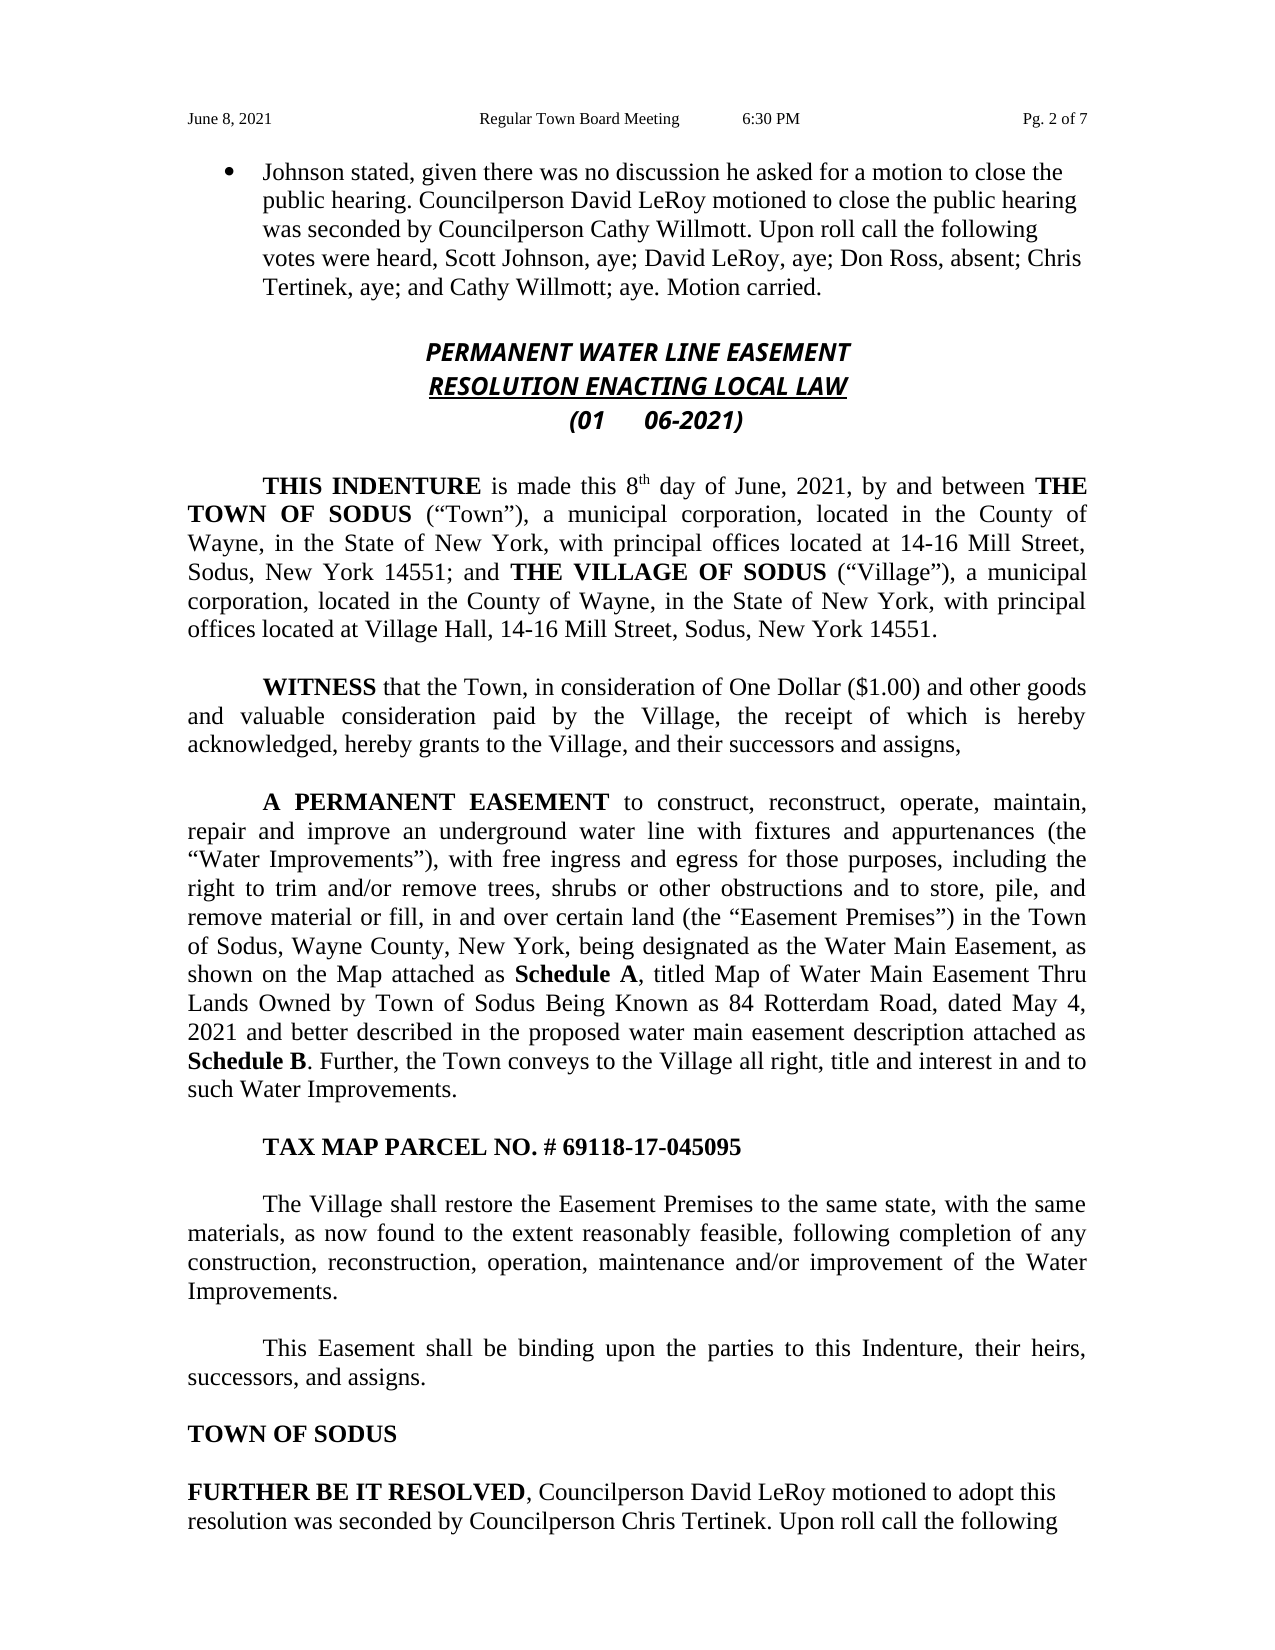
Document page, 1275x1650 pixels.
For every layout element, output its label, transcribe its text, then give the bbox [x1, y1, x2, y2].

text A PERMANENT EASEMENT to construct, reconstruct, operate, maintain, repair and improve an underground water line with fixtures and appurtenances (the “Water Improvements”), with free ingress and egress for those purposes, including the right to trim and/or remove trees, shrubs or other obstructions and to store, pile, and remove material or fill, in and over certain land (the “Easement Premises”) in the Town of Sodus, Wayne County, New York, being designated as the Water Main Easement, as shown on the Map attached as Schedule A, titled Map of Water Main Easement Thru Lands Owned by Town of Sodus Being Known as 84 Rotterdam Road, dated May 4, 2021 and better described in the proposed water main easement description attached as Schedule B. Further, the Town conveys to the Village all right, title and interest in and to such Water Improvements. [187, 787, 1087, 1103]
list Johnson stated, given there was no discussion he asked for a motion to close the public hearing. Councilperson David LeRoy motioned to close the public hearing was seconded by Councilperson Cathy Willmott. Upon roll call the following votes were heard, Scott Johnson, aye; David LeRoy, aye; Don Ross, absent; Chris Tertinek, aye; and Cathy Willmott; aye. Motion carried. [225, 157, 1087, 300]
text THIS INDENTURE is made this 8th day of June, 2021, by and between THE TOWN OF SODUS (“Town”), a municipal corporation, located in the County of Wayne, in the State of New York, with principal offices located at 14-16 Mill Street, Sodus, New York 14551; and THE VILLAGE OF SODUS (“Village”), a municipal corporation, located in the County of Wayne, in the State of New York, with principal offices located at Village Hall, 14-16 Mill Street, Sodus, New York 14551. [187, 471, 1087, 643]
text RESOLUTION ENACTING LOCAL LAW [187, 368, 1087, 403]
text TOWN OF SODUS [187, 1419, 1087, 1448]
text PERMANENT WATER LINE EASEMENT [187, 334, 1087, 368]
text TAX MAP PARCEL NO. # 69118-17-045095 [187, 1132, 1087, 1161]
text This Easement shall be binding upon the parties to this Indenture, their heirs, successors, and assigns. [187, 1333, 1087, 1391]
list 06-2021) [225, 403, 1087, 437]
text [187, 1477, 1087, 1534]
text WITNESS that the Town, in consideration of One Dollar ($1.00) and other goods and valuable consideration paid by the Village, the receipt of which is hereby acknowledged, hereby grants to the Village, and their successors and assigns, [187, 672, 1087, 758]
text The Village shall restore the Easement Premises to the same state, with the same materials, as now found to the extent reasonably feasible, following completion of any construction, reconstruction, operation, maintenance and/or improvement of the Water Improvements. [187, 1189, 1087, 1304]
